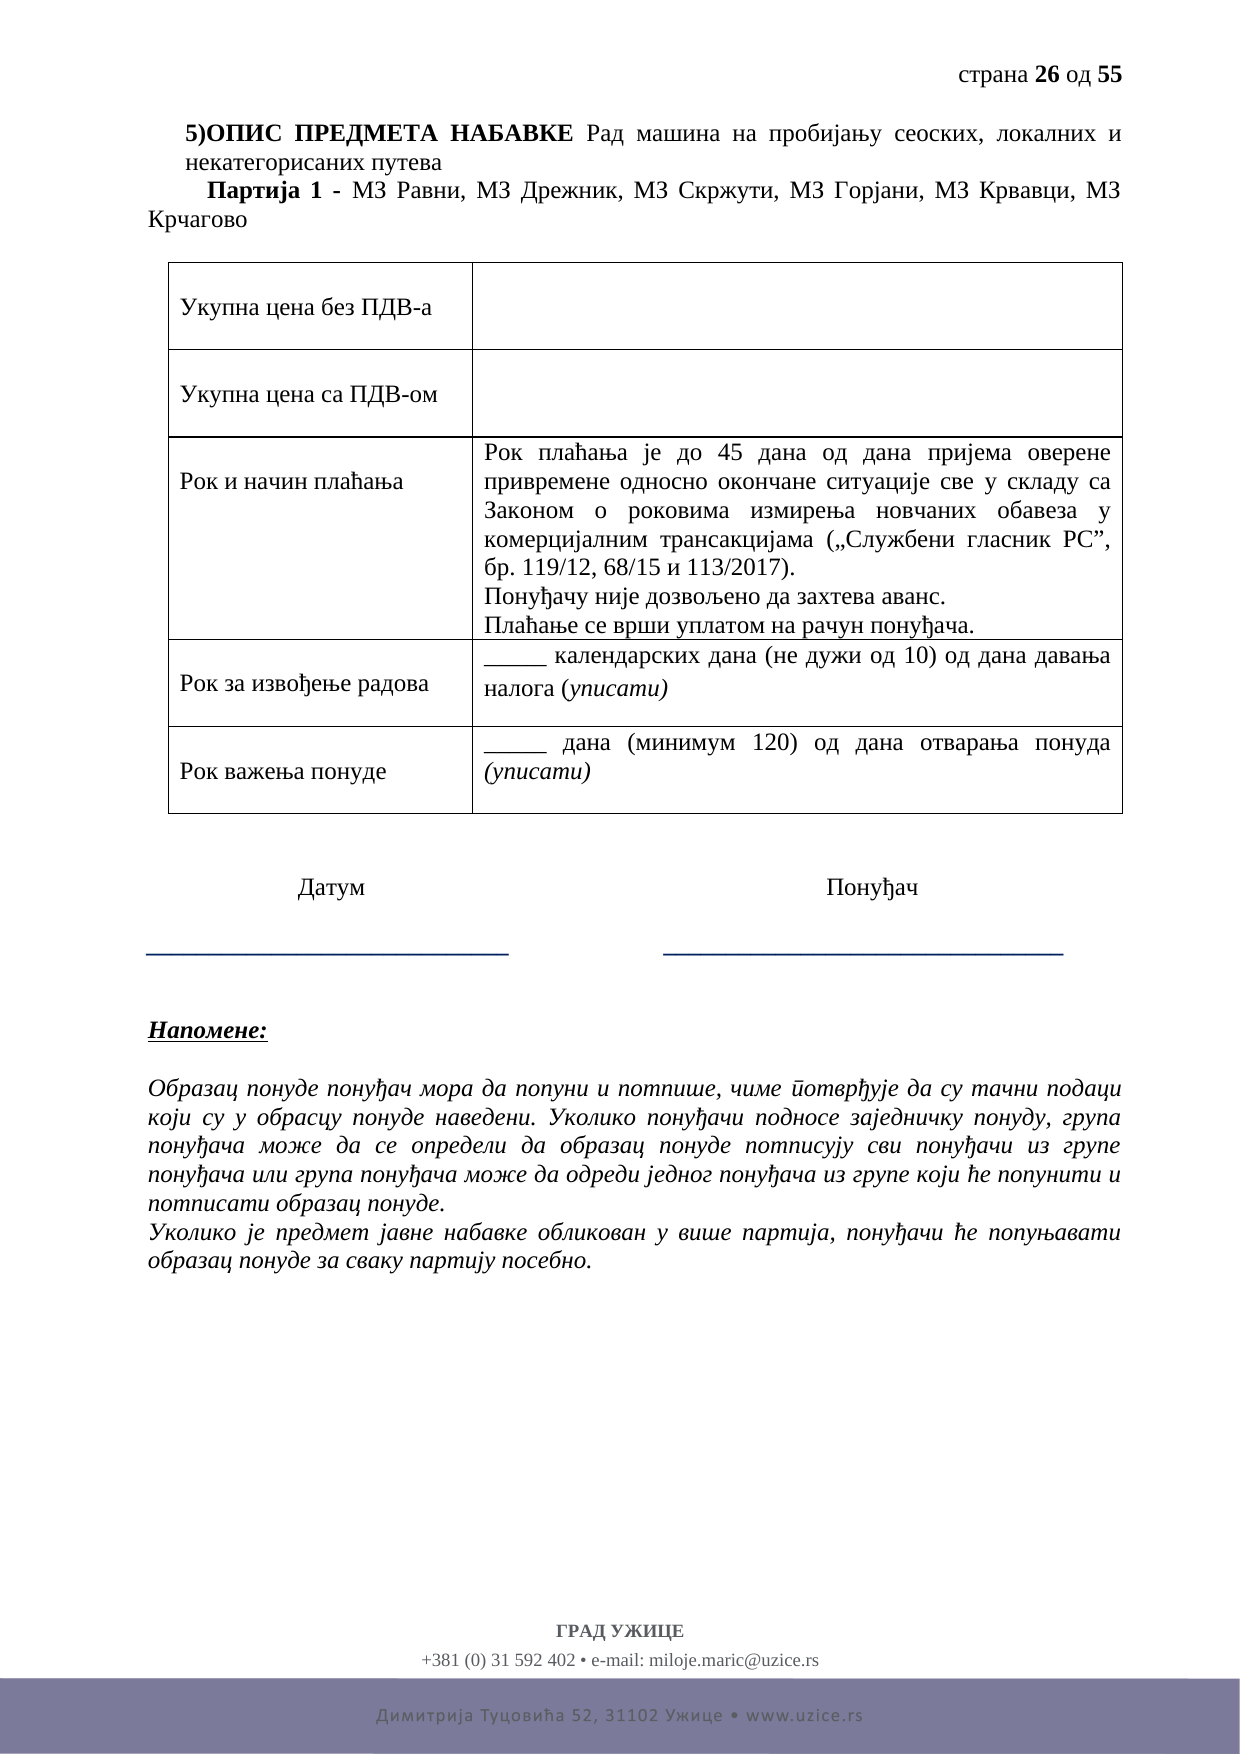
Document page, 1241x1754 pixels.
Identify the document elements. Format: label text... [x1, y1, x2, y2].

table_cell _____ календарских дана (не дужи од 10) од дана давања налога (уписати) [473, 640, 1122, 726]
text Уколико је предмет јавне набавке обликован у више партија, понуђачи ће попуњавати образац понуде за сваку партију посебно. [148, 1217, 1122, 1274]
table_cell Укупна цена са ПДВ-ом [169, 350, 472, 436]
text Напомене: [148, 1016, 1122, 1044]
table_cell Рок и начин плаћања [169, 438, 472, 639]
table_header Укупна цена без ПДВ-а [169, 263, 472, 349]
table_cell Рок плаћања је до 45 дана од дана пријема оверене привремене односно окончане ситуације све у складу са Законом о роковима измирења новчаних обавеза у комерцијалним трансакцијама („Службени гласник РС”, бр. 119/12, 68/15 и 113/2017). Понуђачу није дозвољено да захтева аванс. Плаћање се врши уплатом на рачун понуђача. [473, 438, 1122, 639]
text Партија 1 - МЗ Равни, МЗ Дрежник, МЗ Скржути, МЗ Горјани, МЗ Крвавци, МЗ Крчагово [148, 176, 1122, 233]
table_cell [473, 350, 1122, 436]
text _____________________________ ________________________________ [148, 929, 1122, 958]
text 5)ОПИС ПРЕДМЕТА НАБАВКЕ Рад машина на пробијању сеоских, локалних и некатегорисаних путева [185, 118, 1122, 176]
table_cell Рок за извођење радова [169, 640, 472, 726]
table_cell Рок важења понуде [169, 727, 472, 813]
text Образац понуде понуђач мора да попуни и потпише, чиме потврђује да су тачни подаци који су у обрасцу понуде наведени. Уколико понуђачи подносе заједничку понуду, група понуђача може да се определи да образац понуде потписују сви понуђачи из групе понуђача или група понуђача може да одреди једног понуђача из групе који ће попунити и потписати образац понуде. [148, 1073, 1122, 1217]
text Датум Понуђач [223, 872, 1122, 901]
table_cell _____ дана (минимум 120) од дана отварања понуда (уписати) [473, 727, 1122, 813]
table_header [473, 263, 1122, 349]
picture [0, 1677, 1240, 1754]
